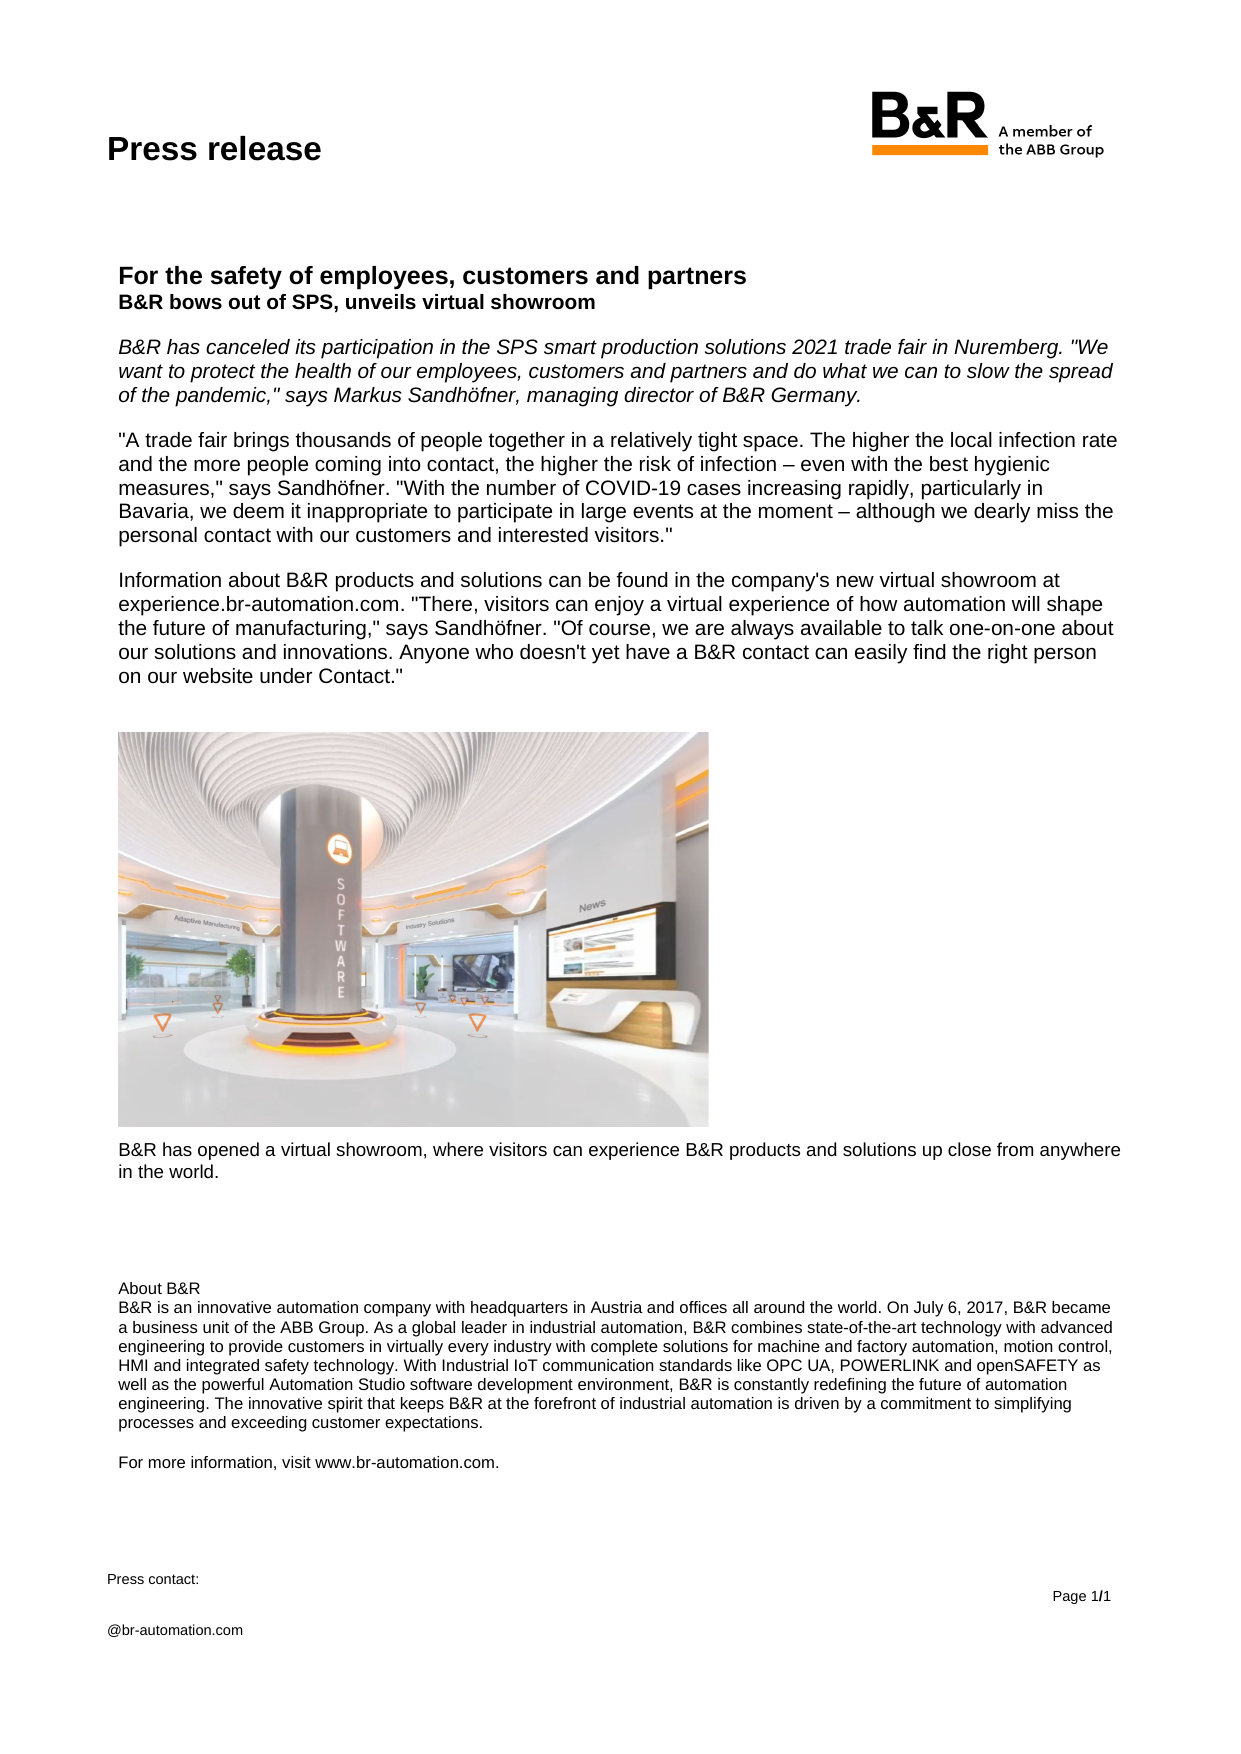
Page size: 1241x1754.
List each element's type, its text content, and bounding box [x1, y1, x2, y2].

text For more information, visit www.br-automation.com. [118, 1453, 1122, 1472]
text About B&R [118, 1279, 1122, 1298]
text For the safety of employees, customers and partners [118, 261, 1122, 290]
picture [863, 82, 1111, 168]
text B&R bows out of SPS, unveils virtual showroom [118, 290, 1122, 314]
text B&R is an innovative automation company with headquarters in Austria and offices all around the world. On July 6, 2017, B&R became a business unit of the ABB Group. As a global leader in industrial automation, B&R combines state-of-the-art technology with advanced engineering to provide customers in virtually every industry with complete solutions for machine and factory automation, motion control, HMI and integrated safety technology. With Industrial IoT communication standards like OPC UA, POWERLINK and openSAFETY as well as the powerful Automation Studio software development environment, B&R is constantly redefining the future of automation engineering. The innovative spirit that keeps B&R at the forefront of industrial automation is driven by a commitment to simplifying processes and exceeding customer expectations. [118, 1298, 1122, 1432]
picture [118, 732, 709, 1127]
text B&R has canceled its participation in the SPS smart production solutions 2021 trade fair in Nuremberg. "We want to protect the health of our employees, customers and partners and do what we can to slow the spread of the pandemic," says Markus Sandhöfner, managing director of B&R Germany. [118, 335, 1122, 407]
text Information about B&R products and solutions can be found in the company's new virtual showroom at experience.br-automation.com. "There, visitors can enjoy a virtual experience of how automation will shape the future of manufacturing," says Sandhöfner. "Of course, we are always available to talk one-on-one about our solutions and innovations. Anyone who doesn't yet have a B&R contact can easily find the right person on our website under Contact." [118, 568, 1122, 688]
text "A trade fair brings thousands of people together in a relatively tight space. The higher the local infection rate and the more people coming into contact, the higher the risk of infection – even with the best hygienic measures," says Sandhöfner. "With the number of COVID-19 cases increasing rapidly, particularly in Bavaria, we deem it inappropriate to participate in large events at the moment – although we dearly miss the personal contact with our customers and interested visitors." [118, 427, 1122, 547]
text B&R has opened a virtual showroom, where visitors can experience B&R products and solutions up close from anywhere in the world. [118, 1139, 1122, 1182]
